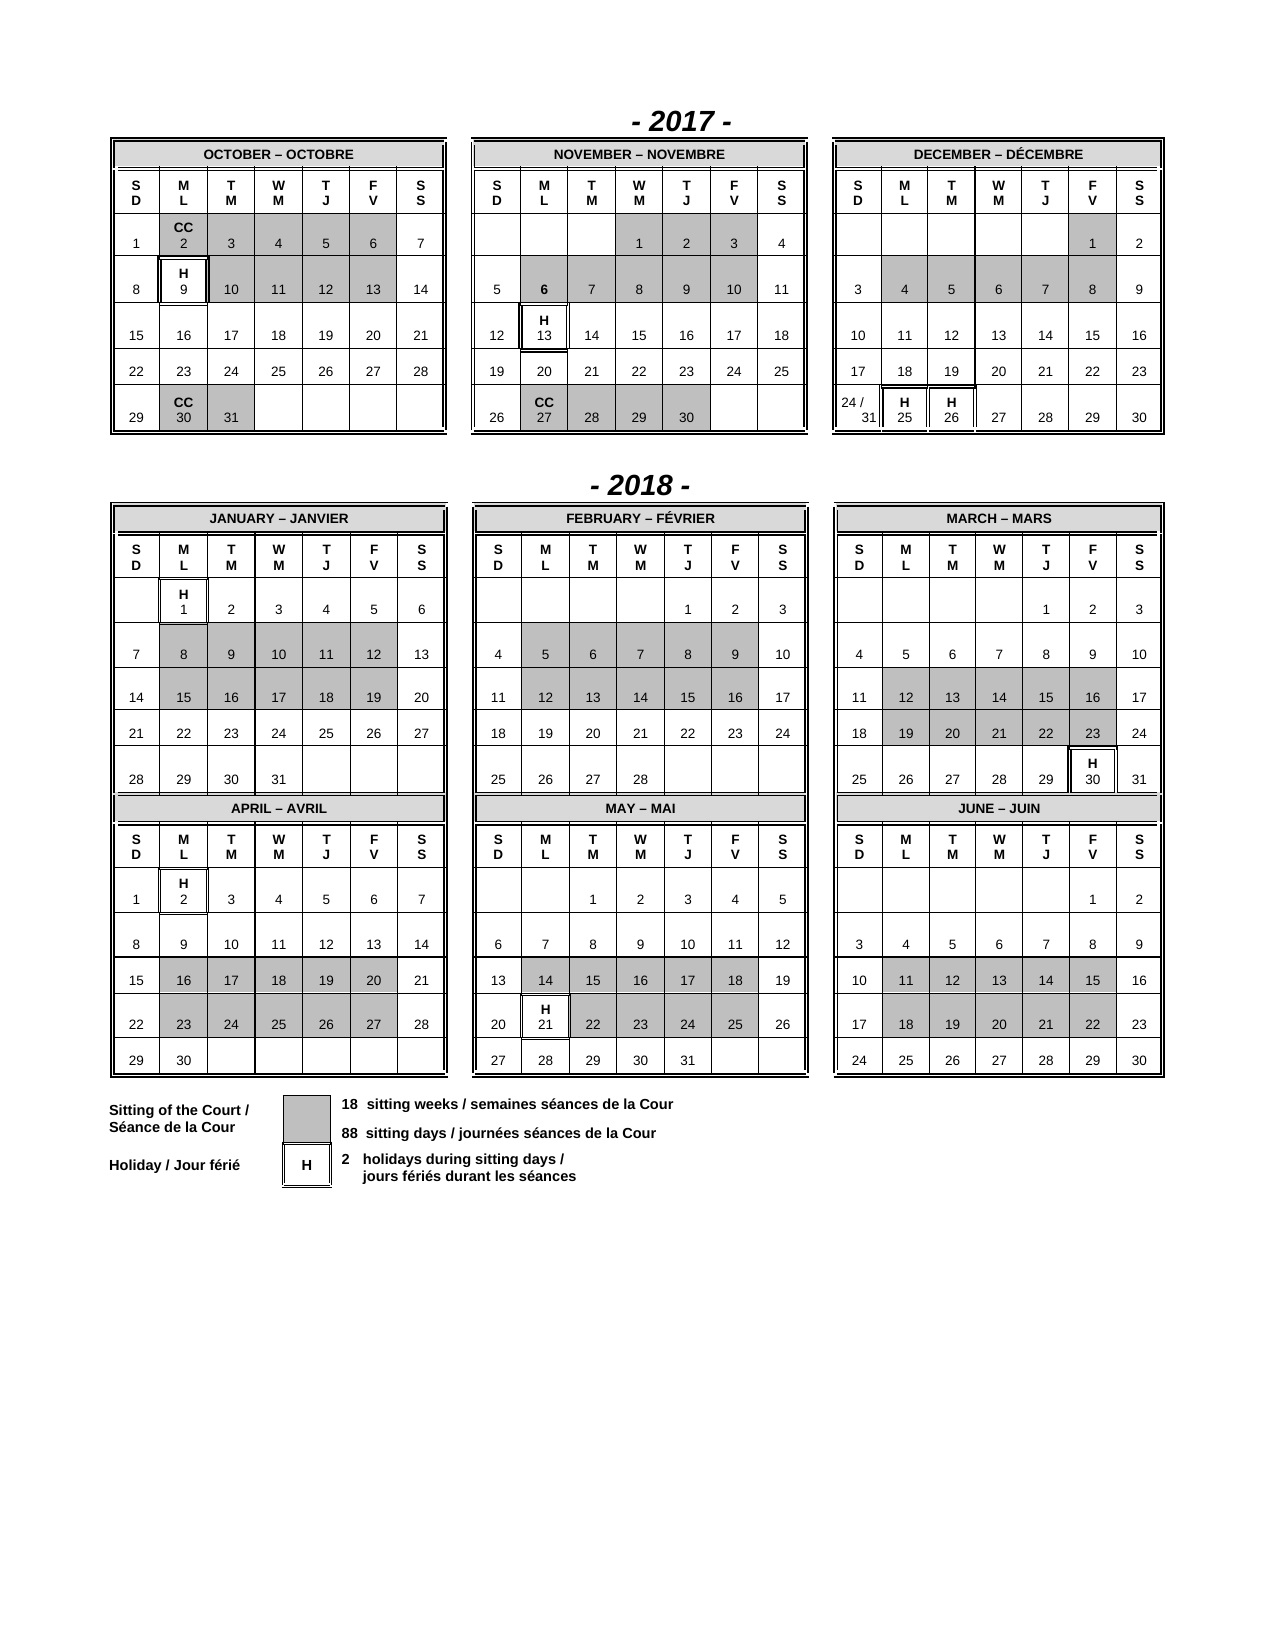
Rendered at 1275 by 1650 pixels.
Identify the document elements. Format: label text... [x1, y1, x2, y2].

table_cell [475, 214, 520, 255]
table_cell 19 [928, 349, 974, 384]
table_cell 22 [1023, 710, 1069, 745]
table_cell [448, 667, 472, 709]
table_cell 3 [759, 578, 804, 622]
table_cell 22 [571, 994, 616, 1037]
table_cell [350, 385, 396, 430]
table_cell 5 [303, 214, 349, 255]
table_cell 13 [350, 256, 396, 302]
table_cell H 1 [161, 580, 206, 622]
table_cell [447, 166, 471, 213]
table_cell 13 [570, 668, 616, 709]
table_cell 6 [398, 578, 443, 622]
table_cell 7 [617, 623, 664, 667]
table_cell 8 [1023, 623, 1069, 667]
table_cell 6 [477, 913, 521, 956]
table_cell 2 [1117, 214, 1160, 255]
table_cell [398, 746, 443, 792]
table_cell [665, 746, 711, 792]
table_cell 26 [303, 349, 349, 384]
table_cell M L [160, 171, 207, 213]
table_cell 2 [1070, 578, 1116, 622]
table_cell 16 [160, 958, 207, 992]
table_cell [809, 867, 833, 912]
table_cell 15 [1070, 958, 1116, 992]
table_cell 25 [256, 994, 302, 1037]
table_cell 29 [115, 385, 159, 430]
table_cell [617, 578, 664, 622]
table_cell 27 [930, 746, 975, 792]
table_cell T J [665, 826, 711, 867]
table_cell 1 [115, 214, 159, 255]
table_cell [256, 1038, 302, 1073]
table_cell M L [522, 826, 569, 867]
table_cell 30 [160, 1038, 207, 1073]
table_cell 11 [758, 256, 803, 302]
table_cell 14 [522, 958, 569, 992]
table_cell [448, 867, 472, 912]
table_cell 5 [475, 256, 520, 302]
table_cell 31 [665, 1038, 711, 1073]
table_cell 7 [1022, 256, 1068, 302]
table_cell 28 [617, 746, 664, 792]
table_cell [809, 622, 833, 667]
table_cell 30 [208, 746, 254, 792]
table_cell 25 [477, 746, 521, 792]
table_cell 28 [397, 349, 442, 384]
table_cell [351, 746, 397, 792]
table_cell T M [208, 536, 254, 577]
table_cell M L [882, 171, 927, 213]
table_cell 9 [1117, 913, 1160, 956]
table_cell H 13 [523, 306, 566, 348]
table_cell 19 [303, 303, 349, 348]
table_cell 18 [712, 958, 758, 992]
table_cell [809, 709, 833, 745]
table_cell [477, 578, 521, 622]
table_cell 27 [474, 1038, 521, 1073]
table_cell [448, 745, 472, 792]
table_cell S D [837, 171, 881, 213]
table_cell 21 [115, 710, 159, 745]
table_cell 23 [712, 710, 758, 745]
table_cell [447, 213, 471, 255]
table_cell T J [1023, 536, 1069, 577]
table_cell 19 [351, 668, 397, 709]
table_cell [882, 214, 927, 255]
table_cell 14 [617, 668, 664, 709]
table_cell 30 [1117, 385, 1160, 430]
table_cell T M [570, 536, 616, 577]
table_cell 5 [303, 868, 350, 912]
table_cell [115, 578, 158, 622]
table_cell T M [568, 171, 615, 213]
table_cell S S [398, 536, 443, 577]
table_cell 2 [617, 868, 664, 912]
table_cell 15 [115, 303, 159, 348]
table_header [445, 137, 473, 166]
table_cell 9 [160, 915, 207, 956]
table_cell S S [758, 171, 803, 213]
table_cell T M [930, 826, 975, 867]
table_cell H [283, 1145, 330, 1184]
table_cell 1 [616, 214, 662, 255]
table_cell T M [928, 171, 974, 213]
table_cell F V [712, 826, 758, 867]
table_cell T J [303, 171, 349, 213]
table_cell 10 [1117, 623, 1160, 667]
table_cell 14 [115, 668, 159, 709]
table_cell [447, 255, 471, 302]
table_header [805, 137, 834, 166]
table_cell W M [976, 171, 1021, 213]
table_cell 27 [350, 349, 396, 384]
table_cell 29 [1070, 1038, 1116, 1073]
table_cell S D [477, 826, 521, 867]
table_cell [809, 956, 833, 992]
table_cell 10 [838, 958, 882, 992]
table_cell MAY – MAI [477, 796, 804, 821]
table_cell 15 [160, 668, 207, 709]
table_cell 19 [522, 710, 569, 745]
table_cell 2 [663, 214, 710, 255]
table_cell S D [475, 171, 520, 213]
table_cell [809, 792, 833, 821]
table_cell [255, 385, 302, 430]
table_cell W M [617, 536, 664, 577]
table_cell M L [160, 826, 207, 867]
table_cell 14 [976, 668, 1022, 709]
table_cell H 9 [162, 260, 205, 302]
table_cell 31 [208, 385, 254, 430]
table_cell 21 [976, 710, 1022, 745]
table_cell 16 [1117, 303, 1160, 348]
table_cell [976, 868, 1022, 912]
table_cell 7 [115, 623, 159, 667]
table_cell 21 [1022, 349, 1068, 384]
table_cell S S [759, 826, 804, 867]
table_cell 26 [473, 385, 520, 430]
table_cell 7 [568, 256, 615, 302]
table_cell F V [350, 171, 396, 213]
table_cell 10 [711, 256, 757, 302]
table_cell [447, 384, 471, 430]
table_cell 27 [975, 385, 1021, 430]
table_cell 27 [398, 710, 443, 745]
table_cell 4 [256, 868, 302, 912]
table_cell 16 [160, 306, 207, 348]
table_cell [448, 993, 472, 1037]
table_cell H 21 [523, 996, 568, 1037]
table_cell 27 [976, 1038, 1022, 1073]
table_cell [1023, 868, 1069, 912]
table_cell S D [477, 536, 521, 577]
table_cell 20 [976, 349, 1021, 384]
table_cell 18 [758, 303, 803, 348]
table_cell 24 [836, 1038, 882, 1073]
table_cell 12 [303, 913, 350, 956]
table_cell [976, 578, 1022, 622]
table_cell T M [930, 536, 975, 577]
table_cell 30 [663, 385, 710, 430]
table_cell 11 [712, 913, 758, 956]
table_cell 20 [477, 994, 520, 1037]
table_cell 2 [1117, 868, 1160, 912]
table_cell 19 [930, 994, 975, 1037]
table_cell 12 [522, 668, 569, 709]
table_cell 10 [208, 913, 254, 956]
table_cell S D [113, 531, 159, 577]
table_cell [930, 868, 975, 912]
table_cell 17 [711, 303, 757, 348]
table_cell 28 [398, 994, 443, 1037]
table_cell M L [883, 536, 929, 577]
table_cell 21 [1023, 994, 1069, 1037]
table_cell [303, 1038, 350, 1073]
table_cell 11 [883, 958, 929, 992]
table_header Sitting of the Court / Séance de la Cour [98, 1095, 283, 1142]
table_cell 4 [838, 623, 882, 667]
table_cell 11 [477, 668, 521, 709]
table_cell 9 [617, 913, 664, 956]
table_cell M L [522, 536, 569, 577]
table_cell 17 [208, 958, 254, 992]
table_cell 3 [208, 214, 254, 255]
table_cell 16 [208, 668, 254, 709]
table_cell 27 [570, 746, 616, 792]
table_cell 14 [570, 303, 615, 348]
table_cell [448, 531, 472, 577]
table_cell 16 [1070, 668, 1116, 709]
table_cell 1 [1023, 578, 1069, 622]
table_cell [809, 821, 833, 867]
table_cell W M [616, 171, 662, 213]
table_cell 13 [976, 958, 1022, 992]
table_cell 21 [397, 303, 442, 348]
table_cell [809, 1037, 833, 1073]
table_cell 11 [256, 913, 302, 956]
table_cell 17 [665, 958, 711, 992]
table_cell 13 [976, 303, 1021, 348]
table_cell [809, 912, 833, 956]
table_cell 28 [976, 746, 1022, 792]
table_cell 23 [160, 349, 207, 384]
table_cell 23 [160, 994, 207, 1037]
table_cell [448, 577, 472, 622]
table_cell 4 [477, 623, 521, 667]
table_cell 23 [1117, 994, 1160, 1037]
table_cell 8 [1070, 913, 1116, 956]
table_cell 10 [210, 256, 254, 302]
table_header [284, 1096, 330, 1142]
table_cell 4 [882, 256, 927, 302]
table_cell 20 [976, 994, 1022, 1037]
table_cell [883, 578, 929, 622]
table_cell [1022, 214, 1068, 255]
table_cell [809, 531, 833, 577]
table_cell [447, 348, 471, 384]
text - 2018 - [112, 468, 1162, 502]
table_cell 6 [976, 913, 1022, 956]
table_cell [712, 746, 758, 792]
table_cell 6 [930, 623, 975, 667]
table_cell W M [617, 826, 664, 867]
table_cell 31 [256, 746, 302, 792]
table_cell 5 [928, 256, 974, 302]
table_cell APRIL – AVRIL [113, 792, 443, 821]
table_cell 29 [616, 385, 662, 430]
table_cell [521, 214, 567, 255]
table_cell 15 [115, 958, 159, 992]
table_cell 31 [1118, 746, 1160, 792]
table_cell 22 [1069, 349, 1116, 384]
table_cell 17 [256, 668, 302, 709]
table_cell 18 [303, 668, 350, 709]
table_cell 5 [522, 623, 569, 667]
table_cell [809, 577, 833, 622]
table_cell 25 [303, 710, 350, 745]
table_cell 3 [838, 913, 882, 956]
table_cell Holiday / Jour férié [98, 1142, 282, 1184]
table_cell 15 [570, 958, 616, 992]
table_cell [351, 1038, 397, 1073]
table_cell 12 [883, 668, 929, 709]
table_header 18 sitting weeks / semaines séances de la Cour 88 sitting days / journées séances de la Cour [331, 1095, 836, 1142]
table_cell 22 [160, 710, 207, 745]
table_cell 22 [115, 994, 159, 1037]
table_cell 12 [303, 256, 349, 302]
table_cell F V [351, 536, 397, 577]
table_header JANUARY – JANVIER [113, 503, 446, 531]
table_cell 14 [1023, 958, 1069, 992]
table_cell 20 [350, 303, 396, 348]
table_cell M L [160, 536, 207, 577]
table_cell 16 [1117, 958, 1160, 992]
table_cell 13 [398, 623, 443, 667]
table_cell W M [256, 826, 302, 867]
table_cell [711, 385, 757, 430]
table_cell W M [976, 826, 1022, 867]
table_cell F V [351, 826, 397, 867]
table_cell 1 [1070, 868, 1116, 912]
table_cell [808, 302, 832, 348]
table_cell 20 [930, 710, 975, 745]
table_cell 22 [665, 710, 711, 745]
table_cell S D [113, 821, 159, 867]
text - 2017 - [112, 104, 1172, 137]
table_cell S S [759, 536, 804, 577]
table_cell [976, 214, 1021, 255]
table_cell 16 [663, 303, 710, 348]
table_cell T M [208, 171, 254, 213]
table_cell 7 [522, 913, 569, 956]
table_cell 24 [759, 710, 804, 745]
table_cell 12 [475, 303, 518, 348]
table_cell 24 [208, 994, 254, 1037]
table_cell 10 [837, 303, 881, 348]
table_header OCTOBER – OCTOBRE [115, 142, 444, 166]
table_cell W M [976, 536, 1022, 577]
table_cell 8 [115, 913, 159, 956]
table_cell 9 [1070, 623, 1116, 667]
table_cell [303, 746, 350, 792]
table_cell [838, 868, 882, 912]
table_cell 14 [398, 913, 443, 956]
table_cell F V [712, 536, 758, 577]
table_cell [303, 385, 349, 430]
table_cell M L [521, 171, 567, 213]
table_cell 18 [882, 349, 927, 384]
table_header [806, 502, 836, 531]
table_cell 12 [759, 913, 804, 956]
table_cell 5 [930, 913, 975, 956]
table_cell 20 [570, 710, 616, 745]
table_cell 5 [759, 868, 804, 912]
table_cell 9 [663, 256, 710, 302]
table_cell 7 [397, 214, 442, 255]
table_cell [808, 348, 832, 384]
table_cell 16 [617, 958, 664, 992]
table_cell 19 [883, 710, 929, 745]
table_cell W M [256, 536, 302, 577]
table_cell F V [1070, 826, 1116, 867]
table_cell 12 [928, 303, 974, 348]
table_cell 23 [1117, 349, 1160, 384]
table_cell 24 / 31 [835, 385, 881, 430]
table_cell 13 [477, 958, 521, 992]
table_cell S D [113, 166, 159, 213]
table_cell F V [711, 171, 757, 213]
table_cell S D [838, 536, 882, 577]
table_cell 16 [712, 668, 758, 709]
table_cell 15 [1069, 303, 1116, 348]
table_cell CC 27 [521, 385, 567, 430]
table_cell T J [1022, 171, 1068, 213]
table_cell 26 [930, 1038, 975, 1073]
table_cell 3 [256, 578, 302, 622]
table_header DECEMBER – DÉCEMBRE [835, 142, 1160, 166]
table_cell 21 [398, 958, 443, 992]
table_cell [522, 578, 569, 622]
table_cell 1 [570, 868, 616, 912]
table_cell 3 [1117, 578, 1160, 622]
table_cell 8 [616, 256, 662, 302]
table_cell 13 [351, 913, 397, 956]
table_cell CC 2 [160, 214, 207, 255]
table_cell 1 [665, 578, 711, 622]
table_cell 9 [208, 623, 254, 667]
table_cell [522, 868, 569, 912]
table_cell 1 [1069, 214, 1116, 255]
table_cell 5 [883, 623, 929, 667]
table_cell 2 [209, 578, 254, 622]
table_cell F V [1069, 171, 1116, 213]
table_cell 26 [351, 710, 397, 745]
table_cell 17 [837, 349, 881, 384]
table_cell 6 [521, 256, 567, 302]
table_cell T J [665, 536, 711, 577]
table_cell F V [1070, 536, 1116, 577]
table_cell 4 [255, 214, 302, 255]
table_cell 17 [759, 668, 804, 709]
table_cell 18 [883, 994, 929, 1037]
table_cell T J [303, 826, 350, 867]
table_cell S S [398, 826, 443, 867]
table_cell 17 [208, 303, 254, 348]
table_cell [808, 384, 832, 430]
table_cell [568, 214, 615, 255]
table_cell [808, 166, 832, 213]
table_cell 11 [303, 623, 350, 667]
table_cell [447, 302, 471, 348]
table_cell 25 [838, 746, 882, 792]
table_cell 18 [256, 958, 302, 992]
table_cell [808, 213, 832, 255]
table_cell 22 [115, 349, 159, 384]
table_cell 14 [397, 256, 442, 302]
table_cell 21 [568, 349, 615, 384]
table_cell 11 [255, 256, 302, 302]
table_cell 15 [616, 303, 662, 348]
table_cell 11 [882, 303, 927, 348]
table_cell [448, 622, 472, 667]
table_cell [758, 385, 805, 430]
table_cell 21 [617, 710, 664, 745]
table_cell 29 [115, 1038, 159, 1073]
table_cell S S [397, 171, 442, 213]
table_cell T M [570, 826, 616, 867]
table_cell 12 [930, 958, 975, 992]
table_cell 9 [1117, 256, 1160, 302]
table_cell [883, 868, 929, 912]
table_cell H 2 [161, 870, 206, 912]
table_cell [808, 255, 832, 302]
table_cell 1 [115, 868, 158, 912]
table_cell T J [303, 536, 350, 577]
table_cell 17 [1117, 668, 1160, 709]
table_cell 3 [837, 256, 881, 302]
table_cell 11 [838, 668, 882, 709]
table_cell [809, 993, 833, 1037]
table_cell 7 [976, 623, 1022, 667]
table_cell 17 [838, 994, 882, 1037]
table_cell [448, 709, 472, 745]
table_cell 15 [1023, 668, 1069, 709]
table_header MARCH – MARS [836, 506, 1160, 531]
table_cell [712, 1038, 758, 1073]
table_cell 28 [115, 746, 159, 792]
table_cell [398, 1038, 446, 1073]
table_cell 6 [570, 623, 616, 667]
table_cell 9 [712, 623, 758, 667]
table_cell 6 [351, 868, 397, 912]
table_cell 13 [930, 668, 975, 709]
table_cell 25 [712, 994, 758, 1037]
table_cell 23 [208, 710, 254, 745]
table_cell S D [838, 826, 882, 867]
table_cell 30 [1117, 1038, 1160, 1073]
table_cell [448, 821, 472, 867]
table_cell 24 [256, 710, 302, 745]
table_cell 30 [617, 1038, 664, 1073]
table_cell 29 [1023, 746, 1067, 792]
table_cell 7 [398, 868, 443, 912]
table_cell 23 [617, 994, 664, 1037]
table_cell 19 [303, 958, 350, 992]
table_cell 24 [665, 994, 711, 1037]
table_cell 24 [711, 349, 757, 384]
table_cell [448, 1037, 472, 1073]
table_cell 8 [115, 256, 157, 302]
table_cell 2 holidays during sitting days / jours fériés durant les séances [332, 1142, 836, 1184]
table_cell 19 [759, 958, 804, 992]
table_cell 26 [883, 746, 929, 792]
table_cell 29 [1069, 385, 1116, 430]
table_cell 28 [522, 1040, 569, 1073]
table_cell 8 [160, 625, 207, 667]
table_header NOVEMBER – NOVEMBRE [473, 141, 805, 166]
table_cell 10 [759, 623, 804, 667]
table_cell 5 [351, 578, 397, 622]
table_cell 7 [1023, 913, 1069, 956]
table_cell 10 [256, 623, 302, 667]
table_cell JUNE – JUIN [838, 792, 1162, 821]
table_cell 29 [160, 746, 207, 792]
table_cell 24 [208, 349, 254, 384]
table_cell 25 [758, 349, 803, 384]
table_cell 25 [255, 349, 302, 384]
table_cell [448, 956, 472, 992]
table_cell H 26 [928, 388, 975, 430]
table_cell 18 [838, 710, 882, 745]
table_cell [448, 792, 472, 821]
table_cell [928, 214, 974, 255]
table_cell [838, 578, 882, 622]
table_cell 20 [351, 958, 397, 992]
table_cell 26 [522, 746, 569, 792]
table_cell 26 [303, 994, 350, 1037]
table_cell 8 [570, 913, 616, 956]
table_cell 23 [1070, 710, 1116, 745]
table_cell [809, 667, 833, 709]
table_cell 8 [1069, 256, 1116, 302]
table_cell H 30 [1072, 750, 1114, 792]
table_cell 8 [665, 623, 711, 667]
table_cell 6 [976, 256, 1021, 302]
table_cell 14 [1022, 303, 1068, 348]
table_cell [397, 385, 444, 430]
table_cell 28 [568, 385, 615, 430]
table_cell [930, 578, 975, 622]
table_cell 18 [477, 710, 521, 745]
table_cell 4 [303, 578, 350, 622]
table_cell 22 [1070, 994, 1116, 1037]
table_cell 28 [1022, 385, 1068, 430]
table_cell 24 [1117, 710, 1160, 745]
table_cell 10 [665, 913, 711, 956]
table_cell 4 [712, 868, 758, 912]
table_cell [570, 578, 616, 622]
table_cell 18 [255, 303, 302, 348]
table_cell 3 [711, 214, 757, 255]
table_cell [477, 868, 521, 912]
table_cell 12 [351, 623, 397, 667]
table_cell 6 [350, 214, 396, 255]
table_cell [759, 746, 804, 792]
table_cell 3 [665, 868, 711, 912]
table_cell M L [883, 826, 929, 867]
table_cell [208, 1038, 254, 1073]
table_cell 19 [475, 349, 520, 384]
table_cell 29 [570, 1038, 616, 1073]
table_cell S S [1117, 531, 1162, 577]
table_cell 25 [883, 1038, 929, 1073]
table_cell [809, 745, 833, 792]
table_cell H 25 [881, 389, 928, 430]
table_cell 15 [665, 668, 711, 709]
table_cell [448, 912, 472, 956]
table_cell 3 [209, 868, 254, 912]
table_cell 4 [758, 214, 803, 255]
table_cell 20 [398, 668, 443, 709]
table_cell S S [1117, 166, 1162, 213]
table_cell T M [208, 826, 254, 867]
table_cell 20 [521, 353, 567, 384]
table_cell 4 [883, 913, 929, 956]
table_cell [837, 214, 881, 255]
table_cell 27 [351, 994, 397, 1037]
table_header [446, 502, 474, 531]
table_header FEBRUARY – FÉVRIER [474, 503, 806, 531]
table_cell S S [1117, 821, 1162, 867]
table_cell [759, 1038, 806, 1073]
table_cell 2 [712, 578, 758, 622]
table_cell 23 [663, 349, 710, 384]
table_cell 22 [616, 349, 662, 384]
table_cell CC 30 [160, 385, 207, 430]
table_cell T J [663, 171, 710, 213]
table_cell W M [255, 171, 302, 213]
table_cell 28 [1023, 1038, 1069, 1073]
table_cell 26 [759, 994, 804, 1037]
table_cell T J [1023, 826, 1069, 867]
